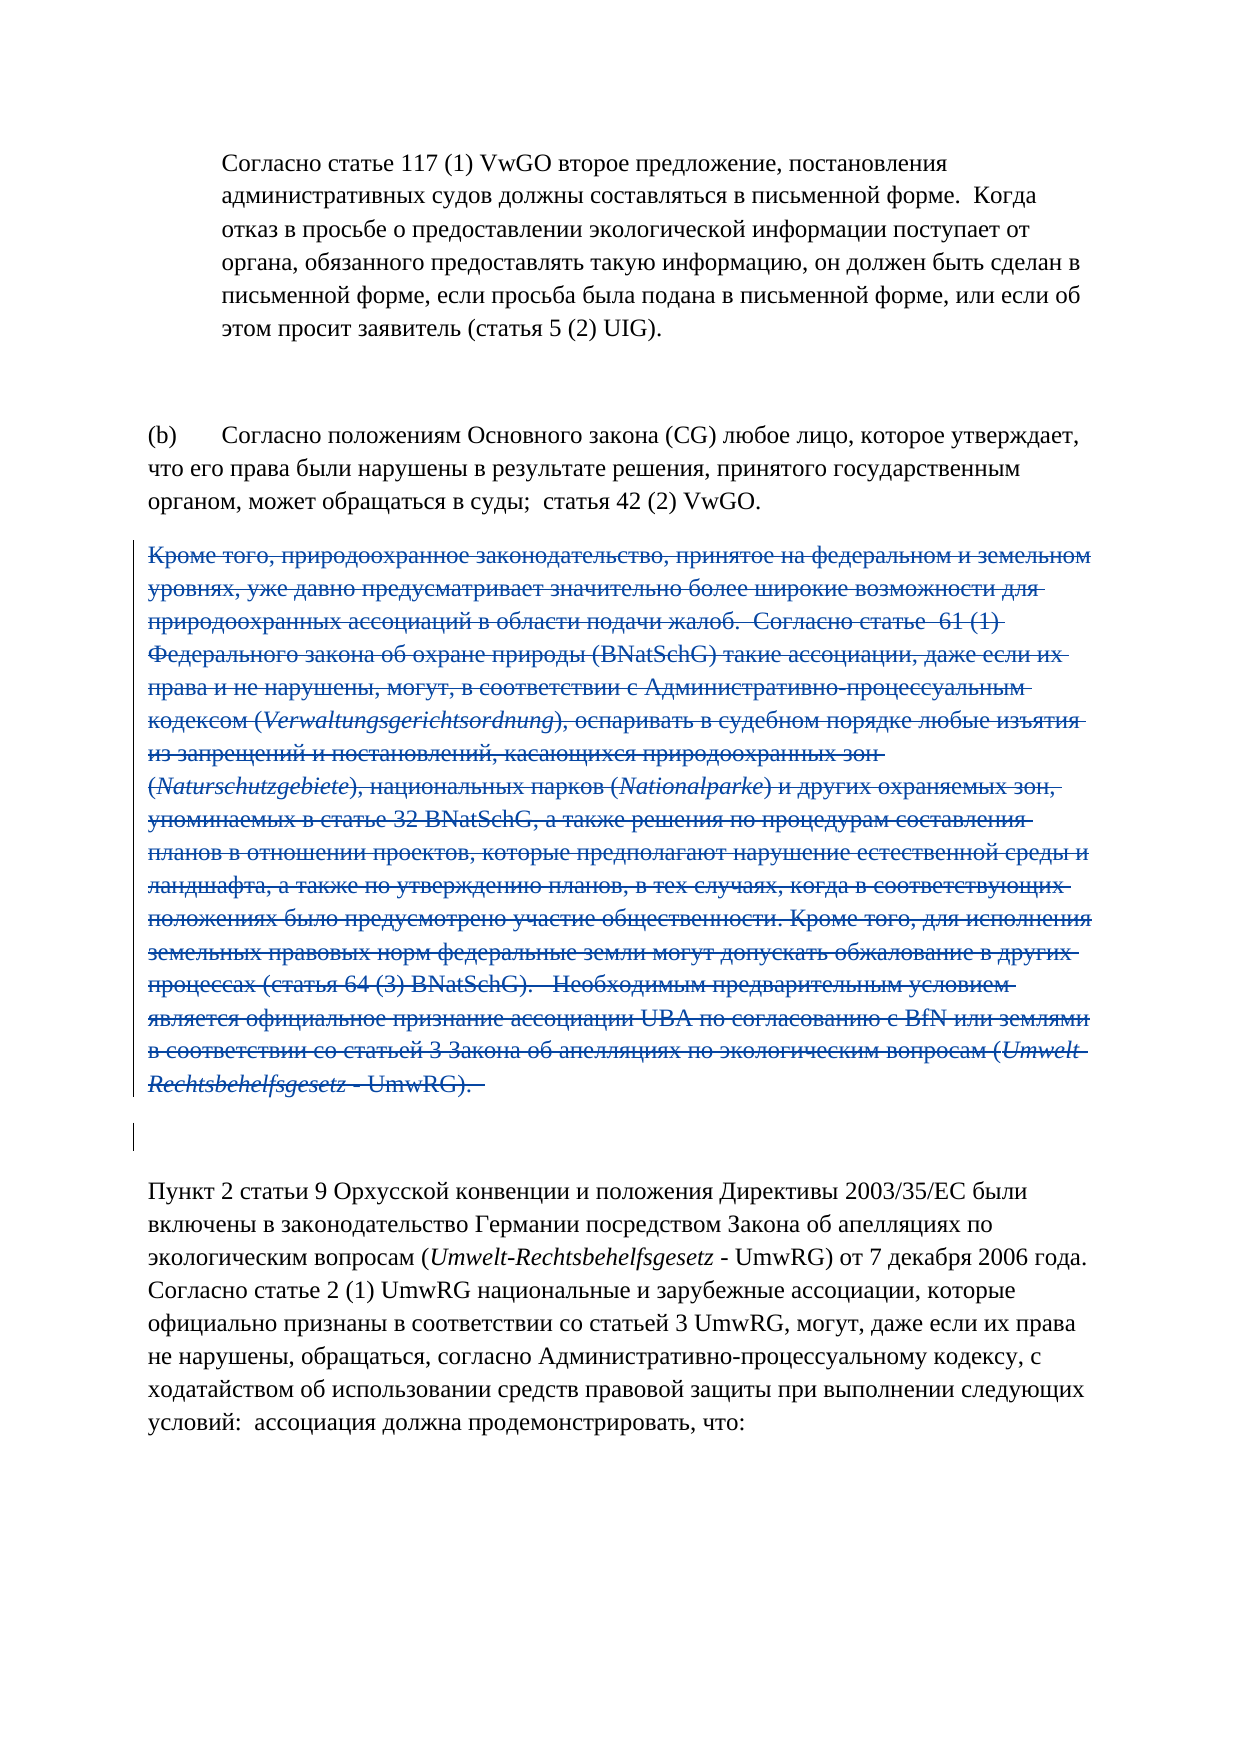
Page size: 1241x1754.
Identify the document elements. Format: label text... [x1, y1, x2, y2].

text (b) Согласно положениям Основного закона (CG) любое лицо, которое утверждает, что его права были нарушены в результате решения, принятого государственным органом, может обращаться в суды; статья 42 (2) VwGO. [148, 420, 1093, 515]
text Пункт 2 статьи 9 Орхусской конвенции и положения Директивы 2003/35/EC были включены в законодательство Германии посредством Закона об апелляциях по экологическим вопросам (Umwelt-Rechtsbehelfsgesetz - UmwRG) от 7 декабря 2006 года. Согласно статье 2 (1) UmwRG национальные и зарубежные ассоциации, которые официально признаны в соответствии со статьей 3 UmwRG, могут, даже если их права не нарушены, обращаться, согласно Административно-процессуальному кодексу, с ходатайством об использовании средств правовой защиты при выполнении следующих условий: ассоциация должна продемонстрировать, что: [148, 1176, 1093, 1436]
text Согласно статье 117 (1) VwGO второе предложение, постановления административных судов должны составляться в письменной форме. Когда отказ в просьбе о предоставлении экологической информации поступает от органа, обязанного предоставлять такую информацию, он должен быть сделан в письменной форме, если просьба была подана в письменной форме, или если об этом просит заявитель (статья 5 (2) UIG). [221, 148, 1093, 341]
